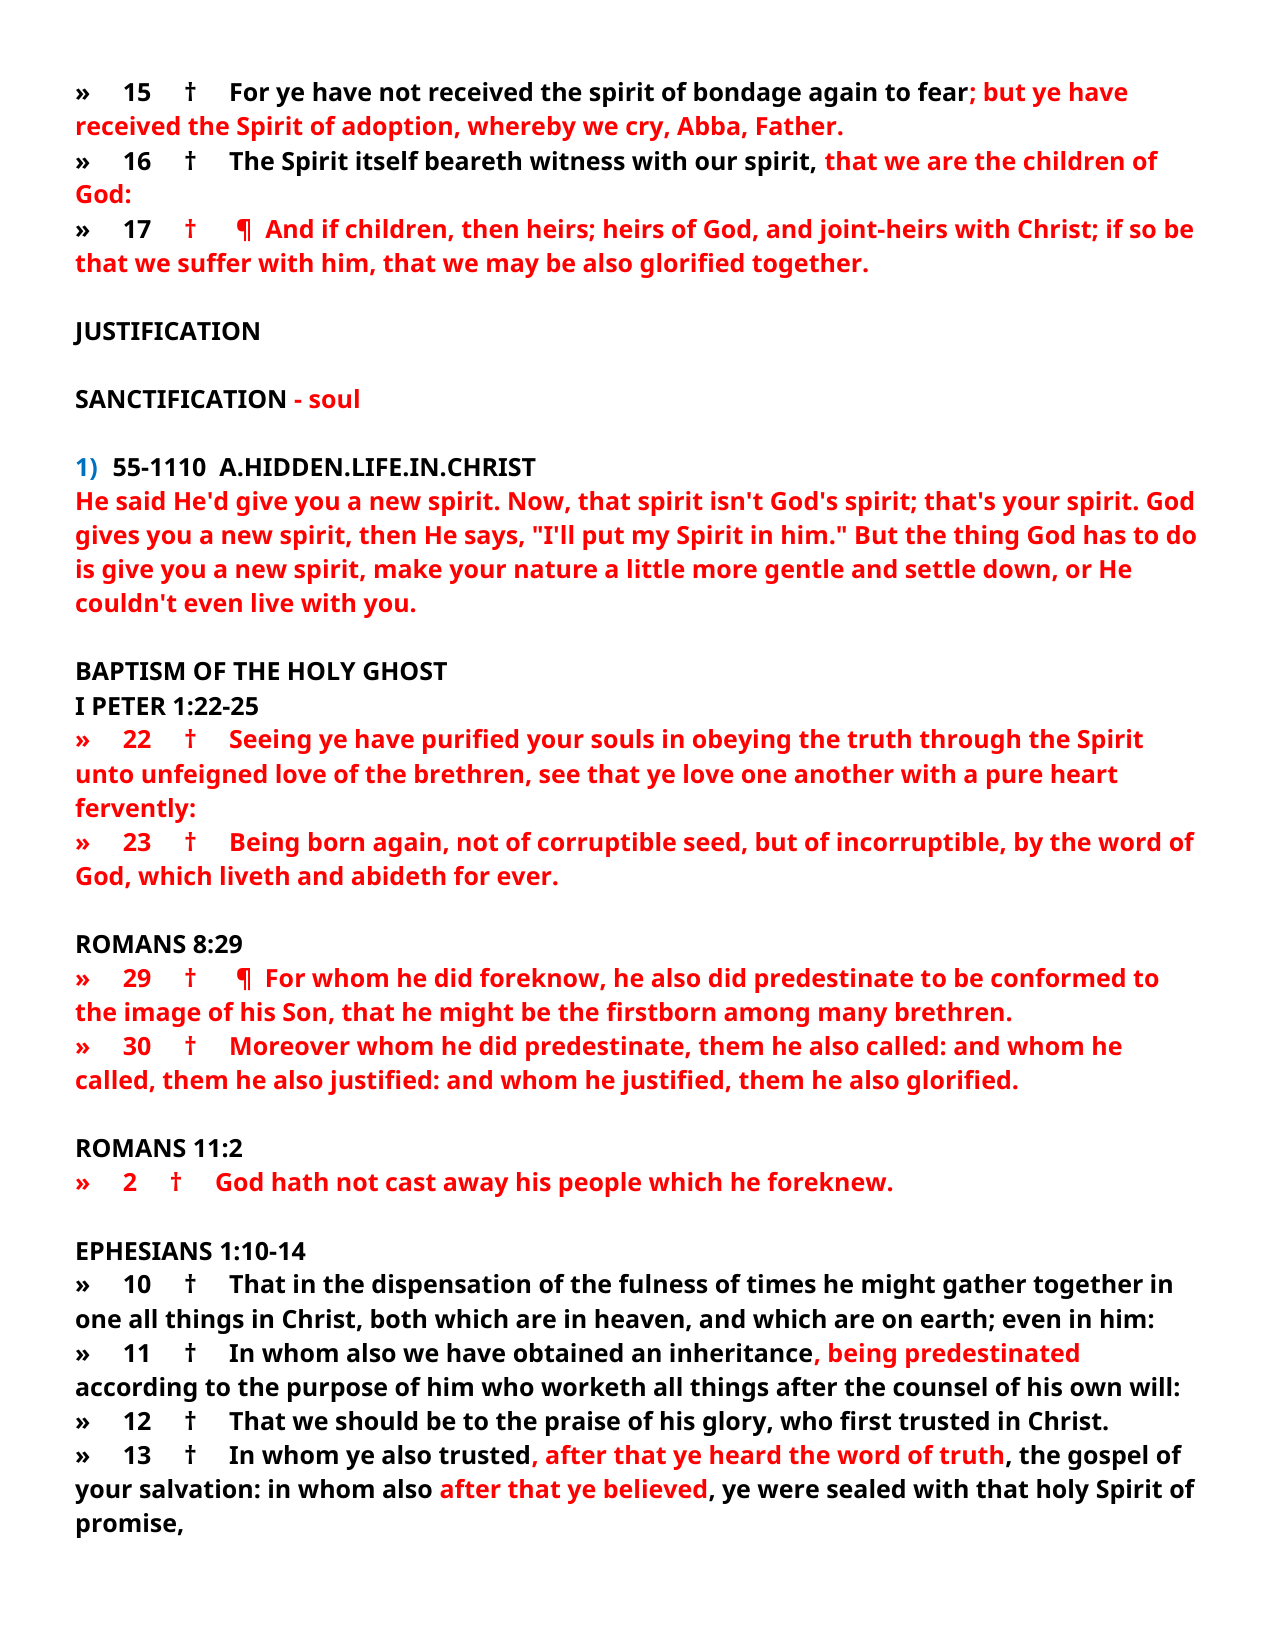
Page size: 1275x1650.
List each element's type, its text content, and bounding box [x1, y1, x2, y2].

text » 17 † ¶ And if children, then heirs; heirs of God, and joint-heirs with Christ; if so be that we suffer with him, that we may be also glorified together. [75, 211, 1200, 279]
text » 2 † God hath not cast away his people which he foreknew. [75, 1165, 1200, 1199]
text » 11 † In whom also we have obtained an inheritance, being predestinated according to the purpose of him who worketh all things after the counsel of his own will: [75, 1335, 1200, 1403]
text » 30 † Moreover whom he did predestinate, them he also called: and whom he called, them he also justified: and whom he justified, them he also glorified. [75, 1029, 1200, 1097]
text » 16 † The Spirit itself beareth witness with our spirit, that we are the children of God: [75, 143, 1200, 211]
text » 13 † In whom ye also trusted, after that ye heard the word of truth, the gospel of your salvation: in whom also after that ye believed, ye were sealed with that holy Spirit of promise, [75, 1437, 1200, 1540]
text » 29 † ¶ For whom he did foreknow, he also did predestinate to be conformed to the image of his Son, that he might be the firstborn among many brethren. [75, 961, 1200, 1029]
text BAPTISM OF THE HOLY GHOST [75, 654, 1200, 688]
text ROMANS 11:2 [75, 1131, 1200, 1165]
text SANCTIFICATION - soul [75, 382, 1200, 416]
text » 22 † Seeing ye have purified your souls in obeying the truth through the Spirit unto unfeigned love of the brethren, see that ye love one another with a pure heart fervently: [75, 722, 1200, 824]
text » 15 † For ye have not received the spirit of bondage again to fear; but ye have received the Spirit of adoption, whereby we cry, Abba, Father. [75, 75, 1200, 143]
list 55-1110 A.HIDDEN.LIFE.IN.CHRIST [75, 450, 1200, 484]
text » 23 † Being born again, not of corruptible seed, but of incorruptible, by the word of God, which liveth and abideth for ever. [75, 824, 1200, 892]
text ROMANS 8:29 [75, 927, 1200, 961]
text I PETER 1:22-25 [75, 688, 1200, 722]
text » 12 † That we should be to the praise of his glory, who first trusted in Christ. [75, 1403, 1200, 1437]
text EPHESIANS 1:10-14 [75, 1233, 1200, 1267]
text » 10 † That in the dispensation of the fulness of times he might gather together in one all things in Christ, both which are in heaven, and which are on earth; even in him: [75, 1267, 1200, 1335]
text JUSTIFICATION [75, 313, 1200, 347]
text He said He'd give you a new spirit. Now, that spirit isn't God's spirit; that's your spirit. God gives you a new spirit, then He says, "I'll put my Spirit in him." But the thing God has to do is give you a new spirit, make your nature a little more gentle and settle down, or He couldn't even live with you. [75, 484, 1200, 620]
